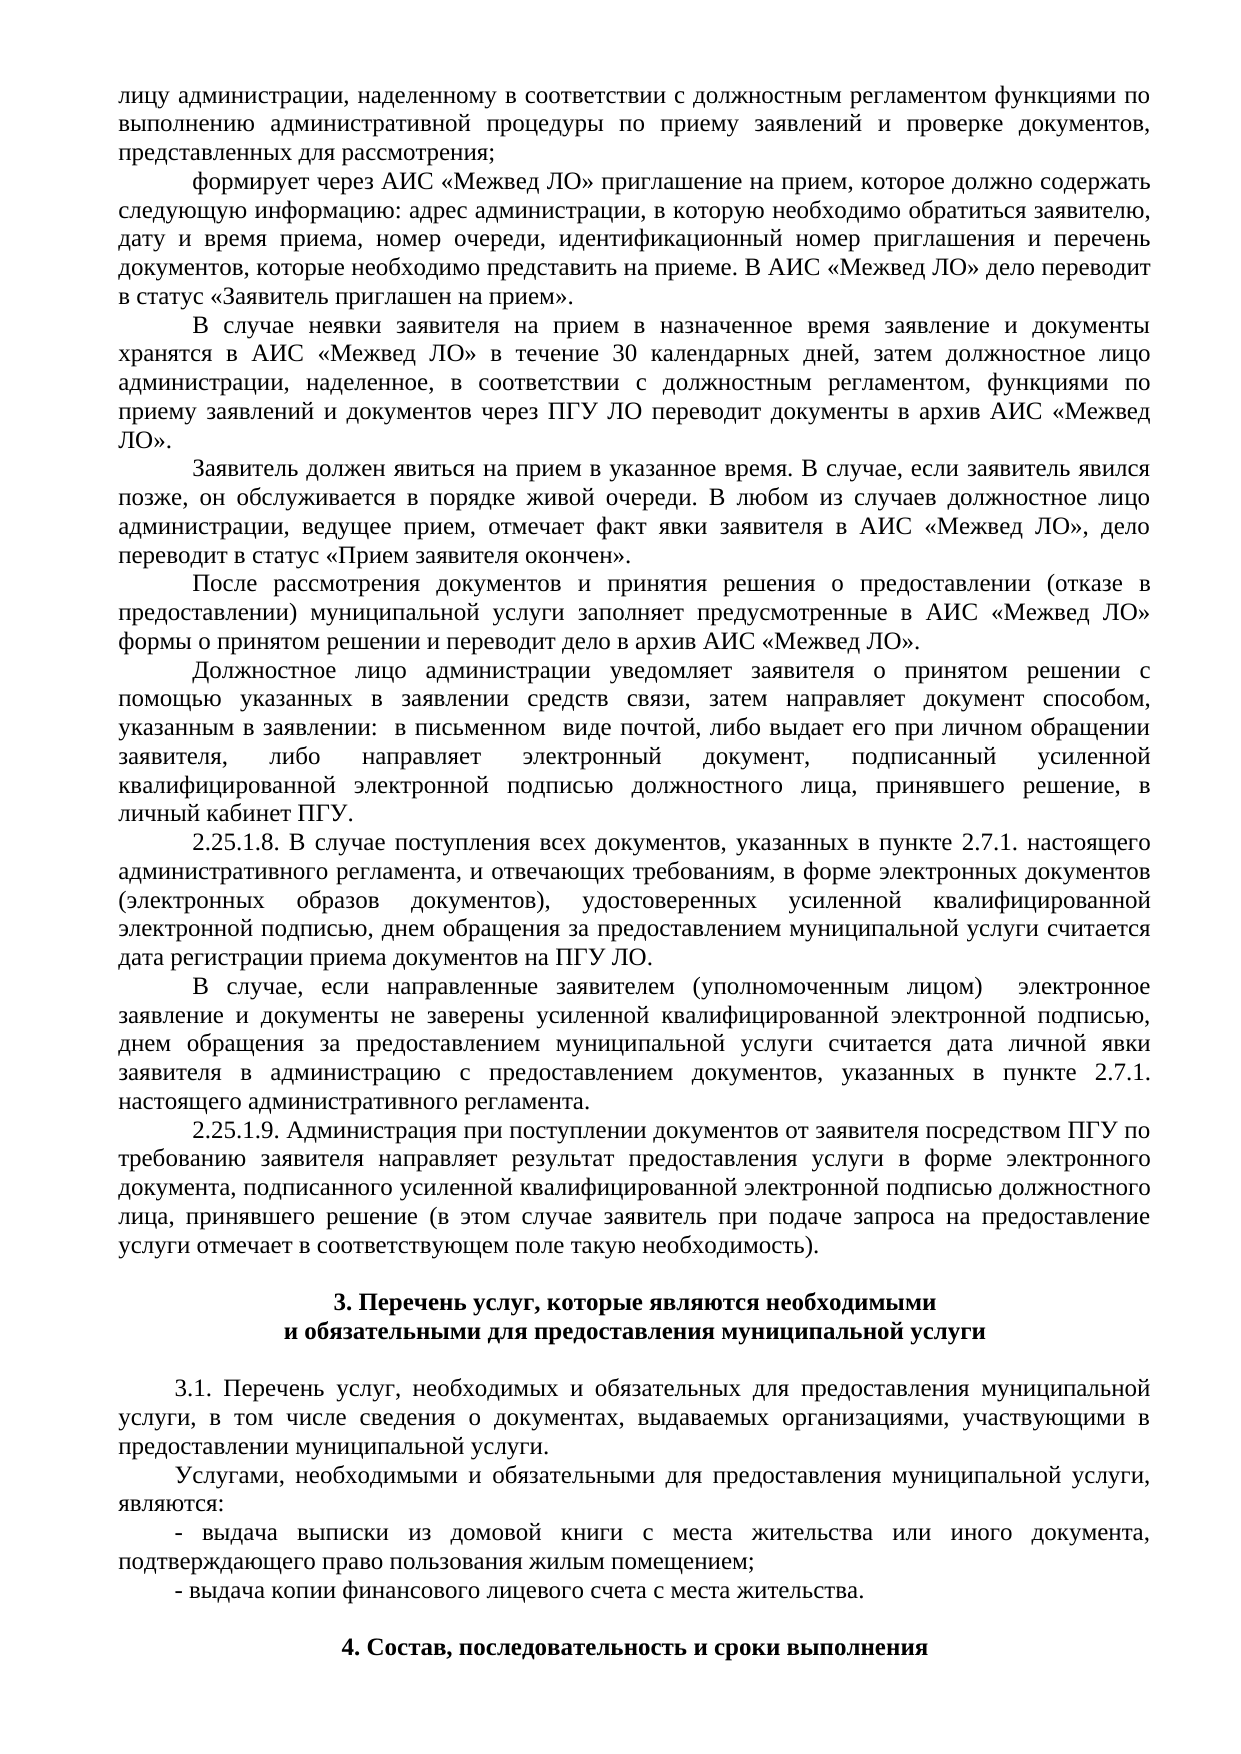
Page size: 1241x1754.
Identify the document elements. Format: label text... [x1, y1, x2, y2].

text 2.25.1.8. В случае поступления всех документов, указанных в пункте 2.7.1. настоящего административного регламента, и отвечающих требованиям, в форме электронных документов (электронных образов документов), удостоверенных усиленной квалифицированной электронной подписью, днем обращения за предоставлением муниципальной услуги считается дата регистрации приема документов на ПГУ ЛО. [118, 827, 1152, 971]
text - выдача копии финансового лицевого счета с места жительства. [118, 1575, 1152, 1603]
text - выдача выписки из домовой книги с места жительства или иного документа, подтверждающего право пользования жилым помещением; [118, 1517, 1152, 1575]
text В случае, если направленные заявителем (уполномоченным лицом) электронное заявление и документы не заверены усиленной квалифицированной электронной подписью, днем обращения за предоставлением муниципальной услуги считается дата личной явки заявителя в администрацию с предоставлением документов, указанных в пункте 2.7.1. настоящего административного регламента. [118, 971, 1152, 1115]
text Должностное лицо администрации уведомляет заявителя о принятом решении с помощью указанных в заявлении средств связи, затем направляет документ способом, указанным в заявлении: в письменном виде почтой, либо выдает его при личном обращении заявителя, либо направляет электронный документ, подписанный усиленной квалифицированной электронной подписью должностного лица, принявшего решение, в личный кабинет ПГУ. [118, 655, 1152, 827]
text 3. Перечень услуг, которые являются необходимыми [118, 1287, 1152, 1316]
text Услугами, необходимыми и обязательными для предоставления муниципальной услуги, являются: [118, 1460, 1152, 1517]
text и обязательными для предоставления муниципальной услуги [118, 1316, 1152, 1345]
text В случае неявки заявителя на прием в назначенное время заявление и документы хранятся в АИС «Межвед ЛО» в течение 30 календарных дней, затем должностное лицо администрации, наделенное, в соответствии с должностным регламентом, функциями по приему заявлений и документов через ПГУ ЛО переводит документы в архив АИС «Межвед ЛО». [118, 310, 1152, 453]
text 4. Состав, последовательность и сроки выполнения [118, 1632, 1152, 1661]
text Заявитель должен явиться на прием в указанное время. В случае, если заявитель явился позже, он обслуживается в порядке живой очереди. В любом из случаев должностное лицо администрации, ведущее прием, отмечает факт явки заявителя в АИС «Межвед ЛО», дело переводит в статус «Прием заявителя окончен». [118, 453, 1152, 568]
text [118, 80, 1152, 166]
text После рассмотрения документов и принятия решения о предоставлении (отказе в предоставлении) муниципальной услуги заполняет предусмотренные в АИС «Межвед ЛО» формы о принятом решении и переводит дело в архив АИС «Межвед ЛО». [118, 568, 1152, 655]
text формирует через АИС «Межвед ЛО» приглашение на прием, которое должно содержать следующую информацию: адрес администрации, в которую необходимо обратиться заявителю, дату и время приема, номер очереди, идентификационный номер приглашения и перечень документов, которые необходимо представить на приеме. В АИС «Межвед ЛО» дело переводит в статус «Заявитель приглашен на прием». [118, 166, 1152, 310]
text 2.25.1.9. Администрация при поступлении документов от заявителя посредством ПГУ по требованию заявителя направляет результат предоставления услуги в форме электронного документа, подписанного усиленной квалифицированной электронной подписью должностного лица, принявшего решение (в этом случае заявитель при подаче запроса на предоставление услуги отмечает в соответствующем поле такую необходимость). [118, 1115, 1152, 1258]
text 3.1. Перечень услуг, необходимых и обязательных для предоставления муниципальной услуги, в том числе сведения о документах, выдаваемых организациями, участвующими в предоставлении муниципальной услуги. [118, 1373, 1152, 1460]
